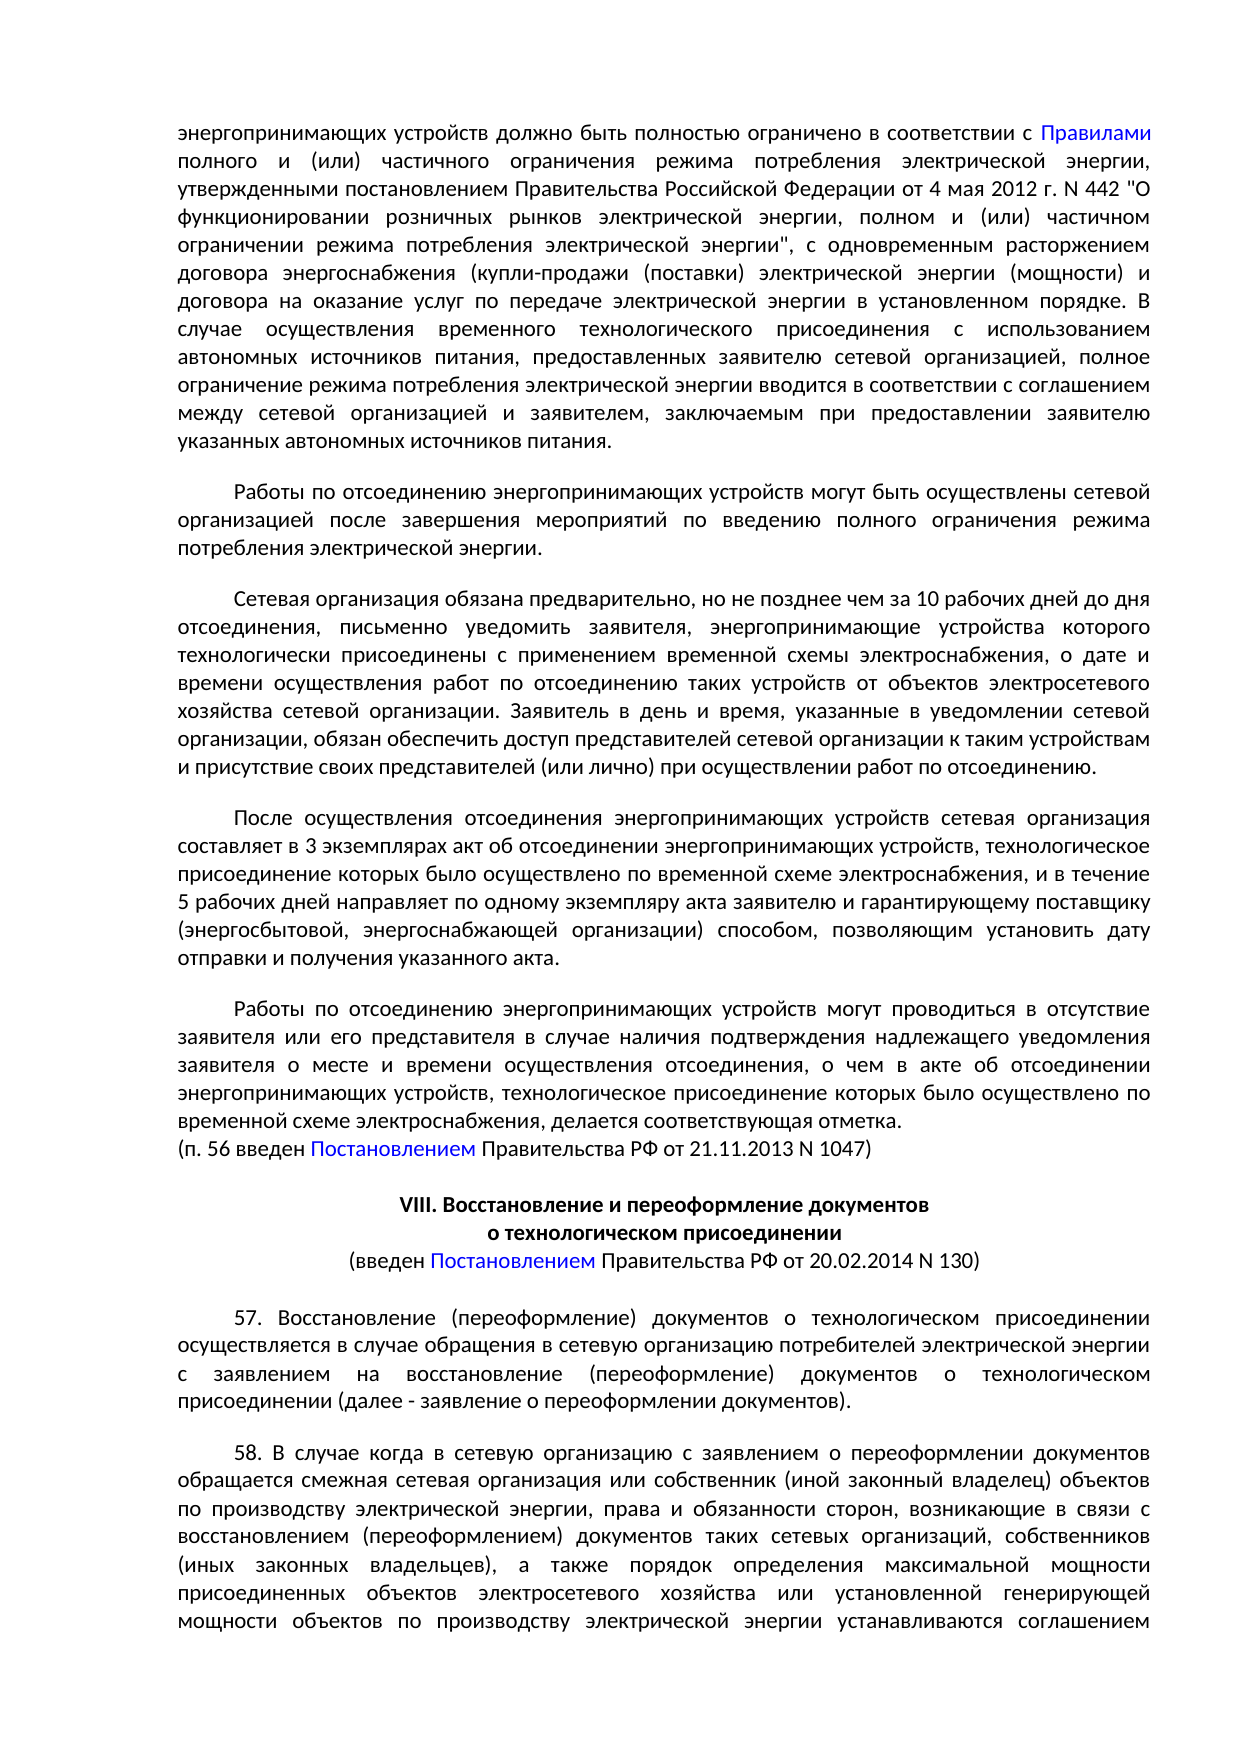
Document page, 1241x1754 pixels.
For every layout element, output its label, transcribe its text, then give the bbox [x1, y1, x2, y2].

text После осуществления отсоединения энергопринимающих устройств сетевая организация составляет в 3 экземплярах акт об отсоединении энергопринимающих устройств, технологическое присоединение которых было осуществлено по временной схеме электроснабжения, и в течение 5 рабочих дней направляет по одному экземпляру акта заявителю и гарантирующему поставщику (энергосбытовой, энергоснабжающей организации) способом, позволяющим установить дату отправки и получения указанного акта. [177, 803, 1152, 971]
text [177, 118, 1152, 454]
text (п. 56 введен Постановлением Правительства РФ от 21.11.2013 N 1047) [177, 1134, 1152, 1162]
text Сетевая организация обязана предварительно, но не позднее чем за 10 рабочих дней до дня отсоединения, письменно уведомить заявителя, энергопринимающие устройства которого технологически присоединены с применением временной схемы электроснабжения, о дате и времени осуществления работ по отсоединению таких устройств от объектов электросетевого хозяйства сетевой организации. Заявитель в день и время, указанные в уведомлении сетевой организации, обязан обеспечить доступ представителей сетевой организации к таким устройствам и присутствие своих представителей (или лично) при осуществлении работ по отсоединению. [177, 584, 1152, 780]
text 57. Восстановление (переоформление) документов о технологическом присоединении осуществляется в случае обращения в сетевую организацию потребителей электрической энергии с заявлением на восстановление (переоформление) документов о технологическом присоединении (далее - заявление о переоформлении документов). [177, 1303, 1152, 1415]
title VIII. Восстановление и переоформление документов [177, 1191, 1152, 1218]
text Работы по отсоединению энергопринимающих устройств могут быть осуществлены сетевой организацией после завершения мероприятий по введению полного ограничения режима потребления электрической энергии. [177, 477, 1152, 561]
text Работы по отсоединению энергопринимающих устройств могут проводиться в отсутствие заявителя или его представителя в случае наличия подтверждения надлежащего уведомления заявителя о месте и времени осуществления отсоединения, о чем в акте об отсоединении энергопринимающих устройств, технологическое присоединение которых было осуществлено по временной схеме электроснабжения, делается соответствующая отметка. [177, 994, 1152, 1134]
text (введен Постановлением Правительства РФ от 20.02.2014 N 130) [177, 1247, 1152, 1274]
title о технологическом присоединении [177, 1218, 1152, 1247]
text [177, 1438, 1152, 1634]
